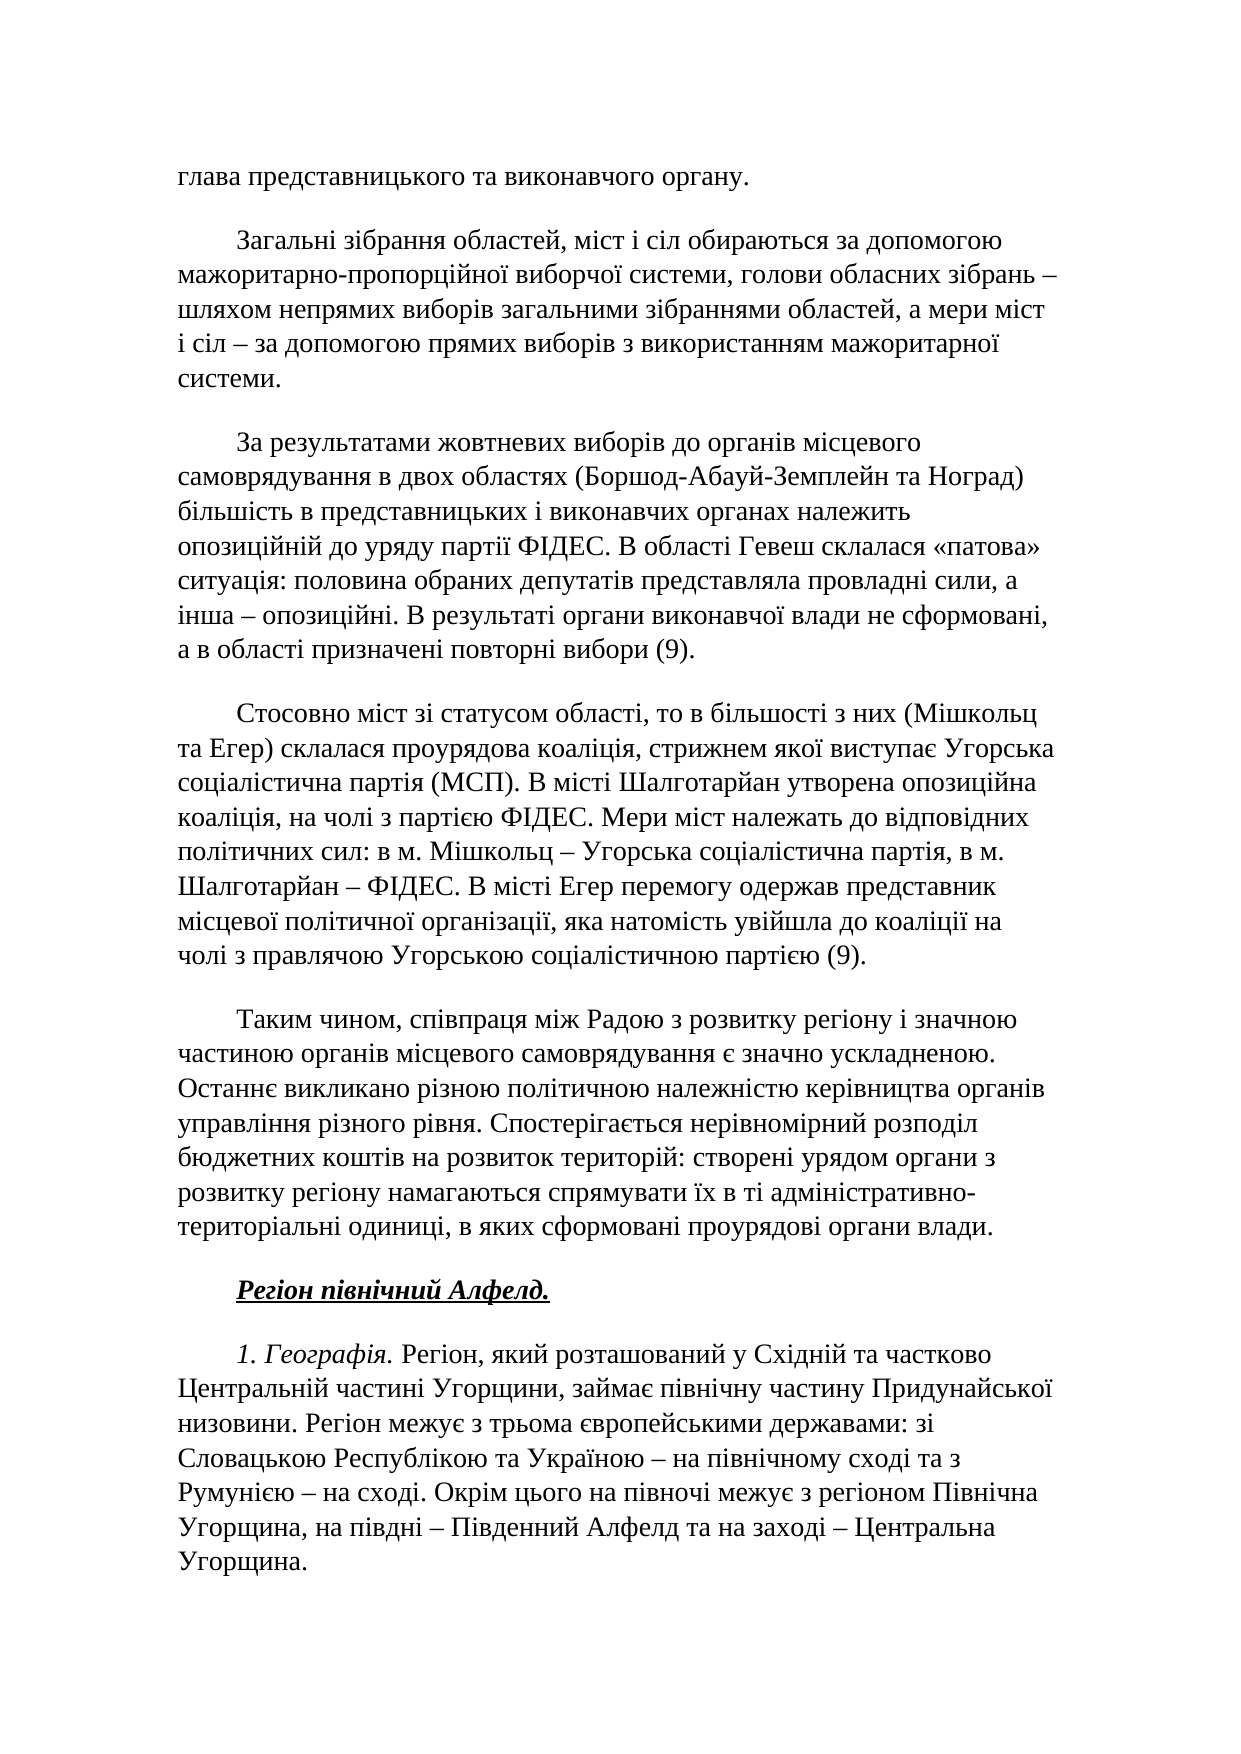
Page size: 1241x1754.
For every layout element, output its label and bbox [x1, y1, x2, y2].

table_cell [177, 118, 1058, 1577]
